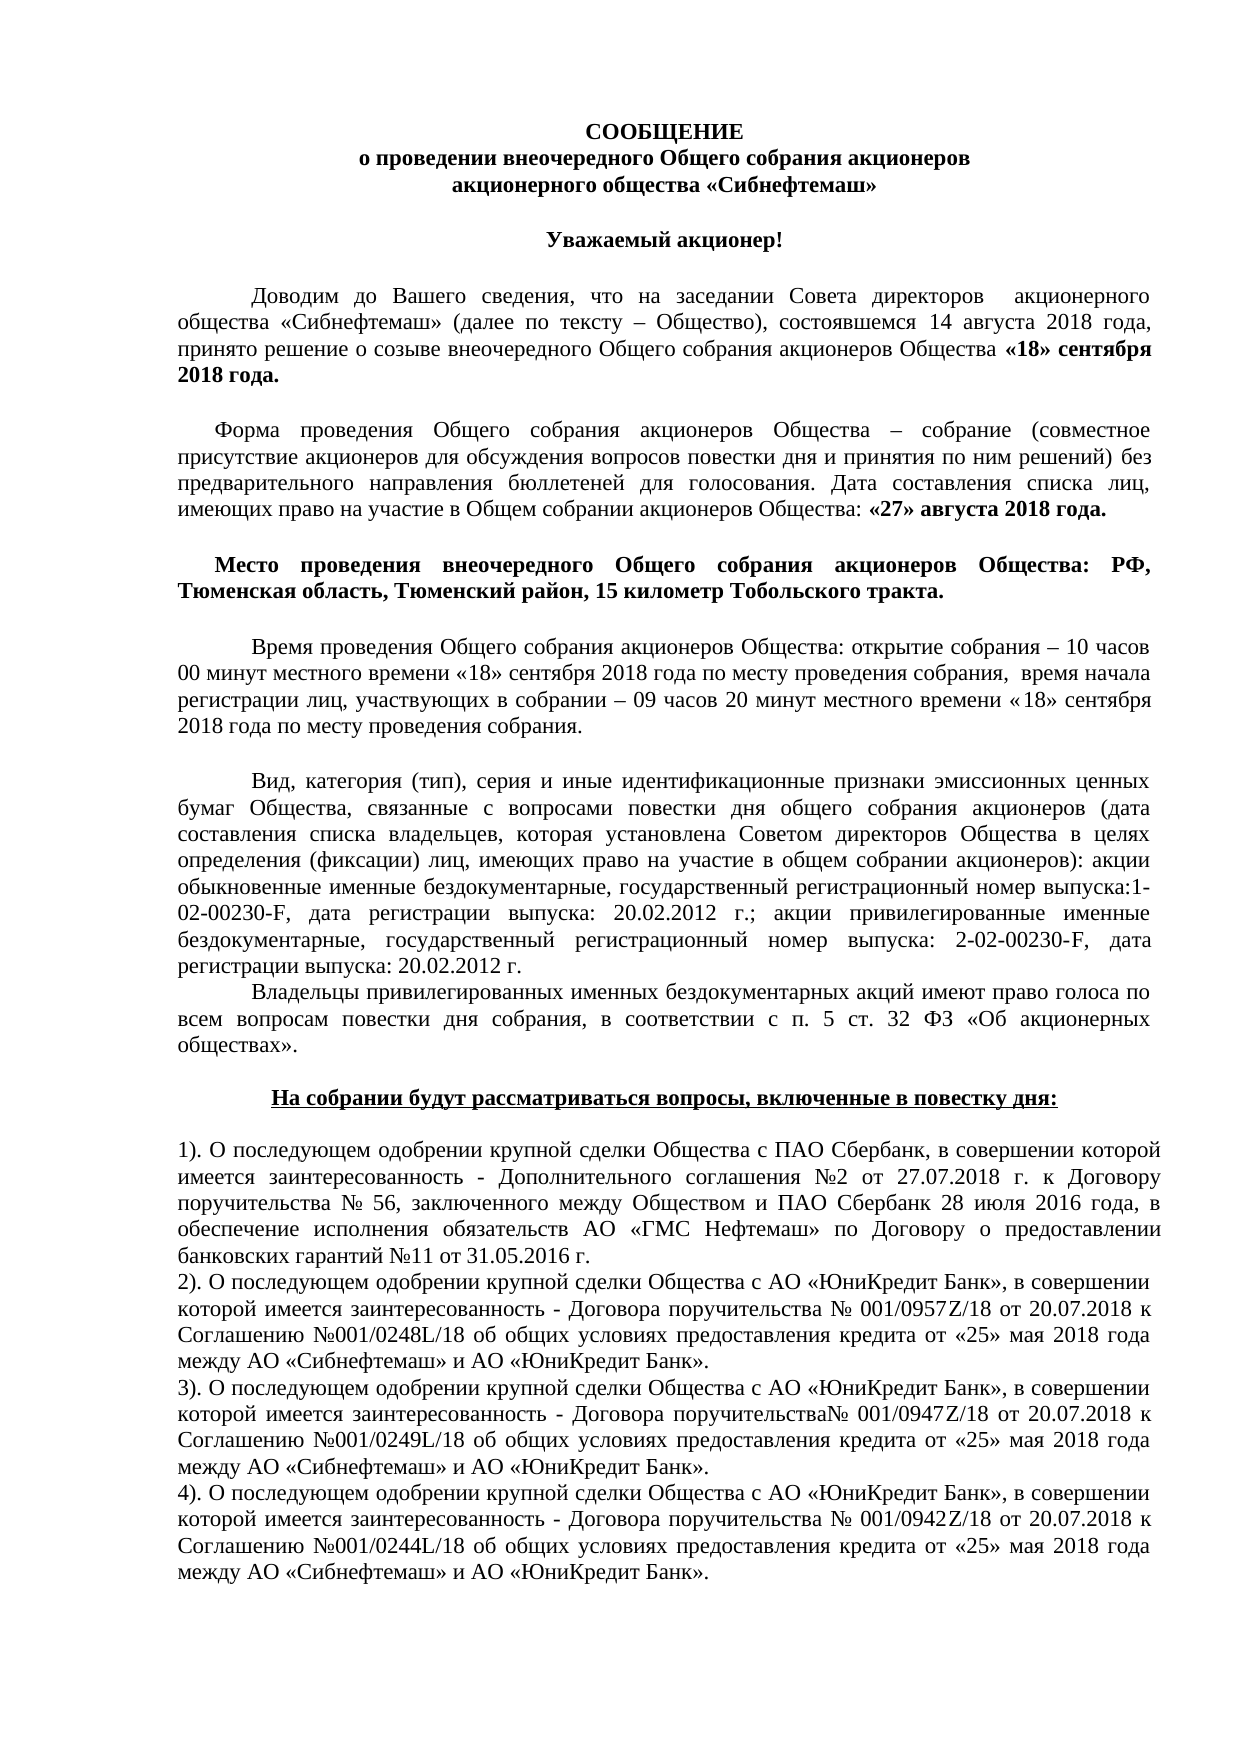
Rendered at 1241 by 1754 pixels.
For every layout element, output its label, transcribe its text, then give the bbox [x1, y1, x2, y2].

text 1). О последующем одобрении крупной сделки Общества с ПАО Сбербанк, в совершении которой имеется заинтересованность - Дополнительного соглашения №2 от 27.07.2018 г. к Договору поручительства № 56, заключенного между Обществом и ПАО Сбербанк 28 июля 2016 года, в обеспечение исполнения обязательств АО «ГМС Нефтемаш» по Договору о предоставлении банковских гарантий №11 от 31.05.2016 г. [177, 1136, 1163, 1268]
text 4). О последующем одобрении крупной сделки Общества с АО «ЮниКредит Банк», в совершении которой имеется заинтересованность - Договора поручительства № 001/0942Z/18 от 20.07.2018 к Соглашению №001/0244L/18 об общих условиях предоставления кредита от «25» мая 2018 года между АО «Сибнефтемаш» и АО «ЮниКредит Банк». [177, 1479, 1152, 1584]
text Форма проведения Общего собрания акционеров Общества – собрание (совместное присутствие акционеров для обсуждения вопросов повестки дня и принятия по ним решений) без предварительного направления бюллетеней для голосования. Дата составления списка лиц, имеющих право на участие в Общем собрании акционеров Общества: «27» августа 2018 года. [177, 416, 1152, 522]
text Вид, категория (тип), серия и иные идентификационные признаки эмиссионных ценных бумаг Общества, связанные с вопросами повестки дня общего собрания акционеров (дата составления списка владельцев, которая установлена Советом директоров Общества в целях определения (фиксации) лиц, имеющих право на участие в общем собрании акционеров): акции обыкновенные именные бездокументарные, государственный регистрационный номер выпуска:1-02-00230-F, дата регистрации выпуска: 20.02.2012 г.; акции привилегированные именные бездокументарные, государственный регистрационный номер выпуска: 2-02-00230-F, дата регистрации выпуска: 20.02.2012 г. [177, 767, 1152, 978]
text акционерного общества «Сибнефтемаш» [177, 171, 1152, 197]
text На собрании будут рассматриваться вопросы, включенные в повестку дня: [177, 1084, 1152, 1110]
text Уважаемый акционер! [177, 226, 1152, 253]
text СООБЩЕНИЕ [177, 118, 1152, 144]
text Время проведения Общего собрания акционеров Общества: открытие собрания – 10 часов 00 минут местного времени «18» сентября 2018 года по месту проведения собрания, время начала регистрации лиц, участвующих в собрании – 09 часов 20 минут местного времени «18» сентября 2018 года по месту проведения собрания. [177, 633, 1152, 738]
text 3). О последующем одобрении крупной сделки Общества с АО «ЮниКредит Банк», в совершении которой имеется заинтересованность - Договора поручительства№ 001/0947Z/18 от 20.07.2018 к Соглашению №001/0249L/18 об общих условиях предоставления кредита от «25» мая 2018 года между АО «Сибнефтемаш» и АО «ЮниКредит Банк». [177, 1374, 1152, 1479]
text Доводим до Вашего сведения, что на заседании Совета директоров акционерного общества «Сибнефтемаш» (далее по тексту – Общество), состоявшемся 14 августа 2018 года, принято решение о созыве внеочередного Общего собрания акционеров Общества «18» сентября 2018 года. [177, 282, 1152, 387]
text 2). О последующем одобрении крупной сделки Общества с АО «ЮниКредит Банк», в совершении которой имеется заинтересованность - Договора поручительства № 001/0957Z/18 от 20.07.2018 к Соглашению №001/0248L/18 об общих условиях предоставления кредита от «25» мая 2018 года между АО «Сибнефтемаш» и АО «ЮниКредит Банк». [177, 1268, 1152, 1374]
text о проведении внеочередного Общего собрания акционеров [177, 144, 1152, 171]
text Место проведения внеочередного Общего собрания акционеров Общества: РФ, Тюменская область, Тюменский район, 15 километр Тобольского тракта. [177, 551, 1152, 604]
text Владельцы привилегированных именных бездокументарных акций имеют право голоса по всем вопросам повестки дня собрания, в соответствии с п. 5 ст. 32 ФЗ «Об акционерных обществах». [177, 978, 1152, 1057]
